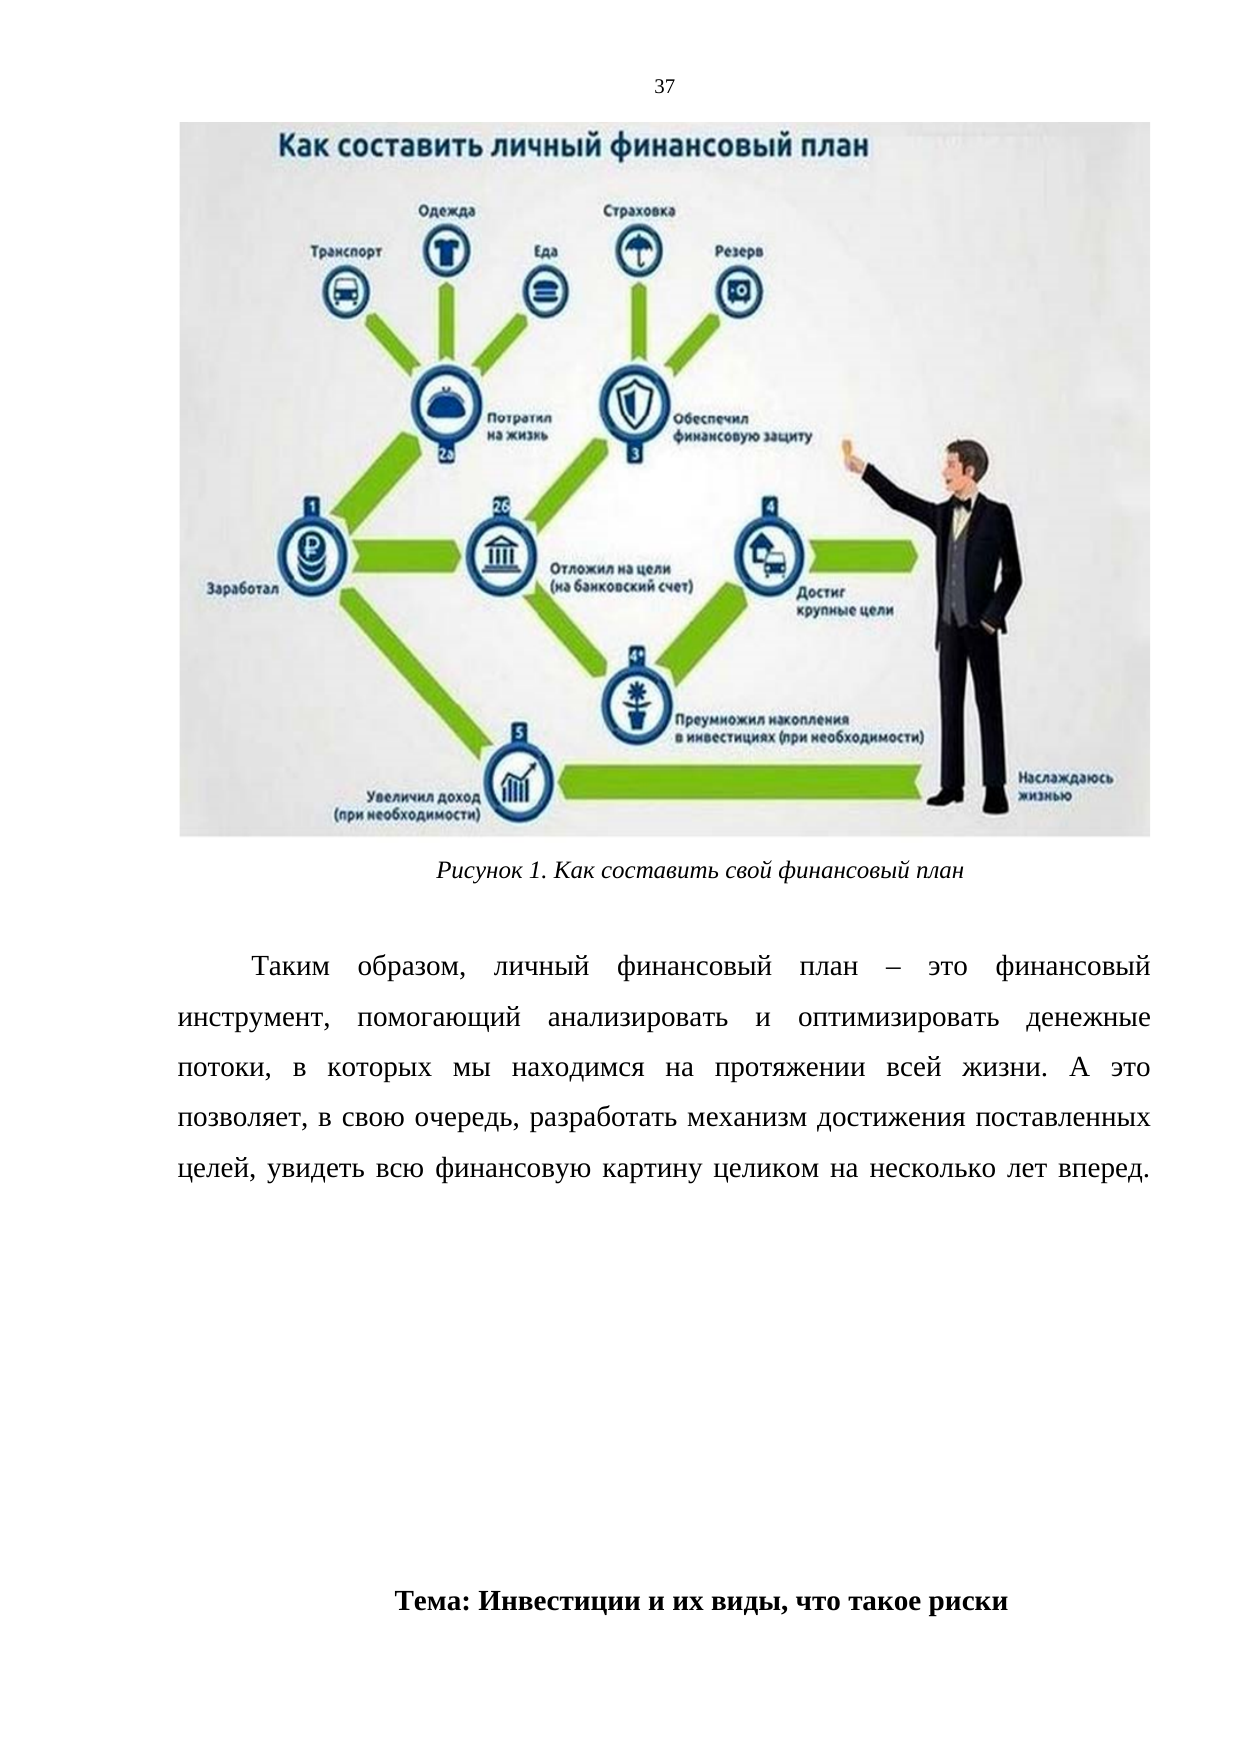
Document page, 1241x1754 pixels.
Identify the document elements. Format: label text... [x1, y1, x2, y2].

text Тема: Инвестиции и их виды, что такое риски [177, 1583, 1152, 1617]
picture [178, 122, 1152, 843]
text Таким образом, личный финансовый план – это финансовый инструмент, помогающий анализировать и оптимизировать денежные потоки, в которых мы находимся на протяжении всей жизни. А это позволяет, в свою очередь, разработать механизм достижения поставленных целей, увидеть всю финансовую картину целиком на несколько лет вперед. [177, 948, 1152, 1320]
